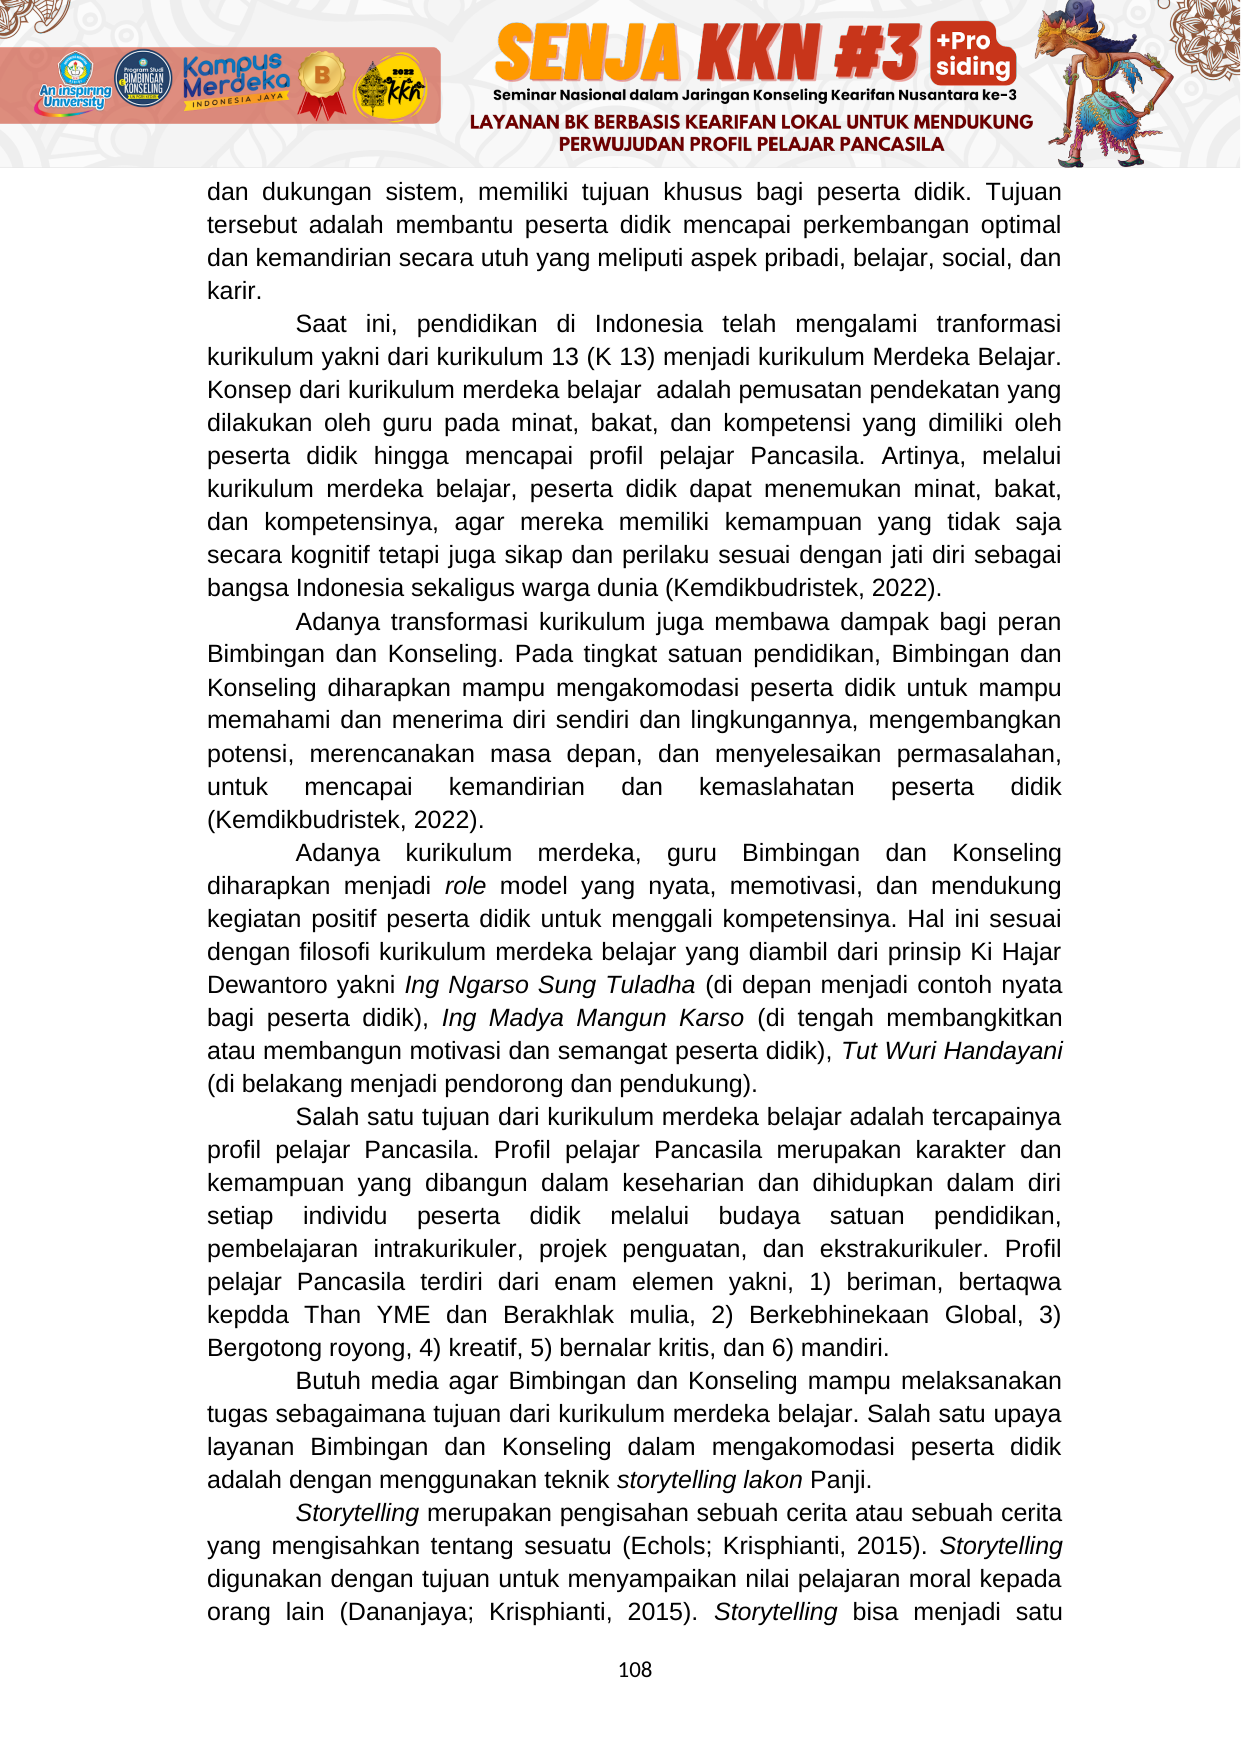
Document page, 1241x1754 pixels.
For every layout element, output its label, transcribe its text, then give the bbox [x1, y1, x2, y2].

text Butuh media agar Bimbingan dan Konseling mampu melaksanakan tugas sebagaimana tujuan dari kurikulum merdeka belajar. Salah satu upaya layanan Bimbingan dan Konseling dalam mengakomodasi peserta didik adalah dengan menggunakan teknik storytelling lakon Panji. [207, 1366, 1063, 1494]
text Adanya kurikulum merdeka, guru Bimbingan dan Konseling diharapkan menjadi role model yang nyata, memotivasi, dan mendukung kegiatan positif peserta didik untuk menggali kompetensinya. Hal ini sesuai dengan filosofi kurikulum merdeka belajar yang diambil dari prinsip Ki Hajar Dewantoro yakni Ing Ngarso Sung Tuladha (di depan menjadi contoh nyata bagi peserta didik), Ing Madya Mangun Karso (di tengah membangkitkan atau membangun motivasi dan semangat peserta didik), Tut Wuri Handayani (di belakang menjadi pendorong dan pendukung). [207, 838, 1063, 1097]
text Saat ini, pendidikan di Indonesia telah mengalami tranformasi kurikulum yakni dari kurikulum 13 (K 13) menjadi kurikulum Merdeka Belajar. Konsep dari kurikulum merdeka belajar adalah pemusatan pendekatan yang dilakukan oleh guru pada minat, bakat, dan kompetensi yang dimiliki oleh peserta didik hingga mencapai profil pelajar Pancasila. Artinya, melalui kurikulum merdeka belajar, peserta didik dapat menemukan minat, bakat, dan kompetensinya, agar mereka memiliki kemampuan yang tidak saja secara kognitif tetapi juga sikap dan perilaku sesuai dengan jati diri sebagai bangsa Indonesia sekaligus warga dunia (Kemdikbudristek, 2022). [207, 309, 1063, 602]
picture [0, 0, 1241, 168]
text Adanya transformasi kurikulum juga membawa dampak bagi peran Bimbingan dan Konseling. Pada tingkat satuan pendidikan, Bimbingan dan Konseling diharapkan mampu mengakomodasi peserta didik untuk mampu memahami dan menerima diri sendiri dan lingkungannya, mengembangkan potensi, merencanakan masa depan, dan menyelesaikan permasalahan, untuk mencapai kemandirian dan kemaslahatan peserta didik (Kemdikbudristek, 2022). [207, 606, 1063, 833]
text Salah satu tujuan dari kurikulum merdeka belajar adalah tercapainya profil pelajar Pancasila. Profil pelajar Pancasila merupakan karakter dan kemampuan yang dibangun dalam keseharian dan dihidupkan dalam diri setiap individu peserta didik melalui budaya satuan pendidikan, pembelajaran intrakurikuler, projek penguatan, dan ekstrakurikuler. Profil pelajar Pancasila terdiri dari enam elemen yakni, 1) beriman, bertaqwa kepdda Than YME dan Berakhlak mulia, 2) Berkebhinekaan Global, 3) Bergotong royong, 4) kreatif, 5) bernalar kritis, dan 6) mandiri. [207, 1102, 1063, 1362]
